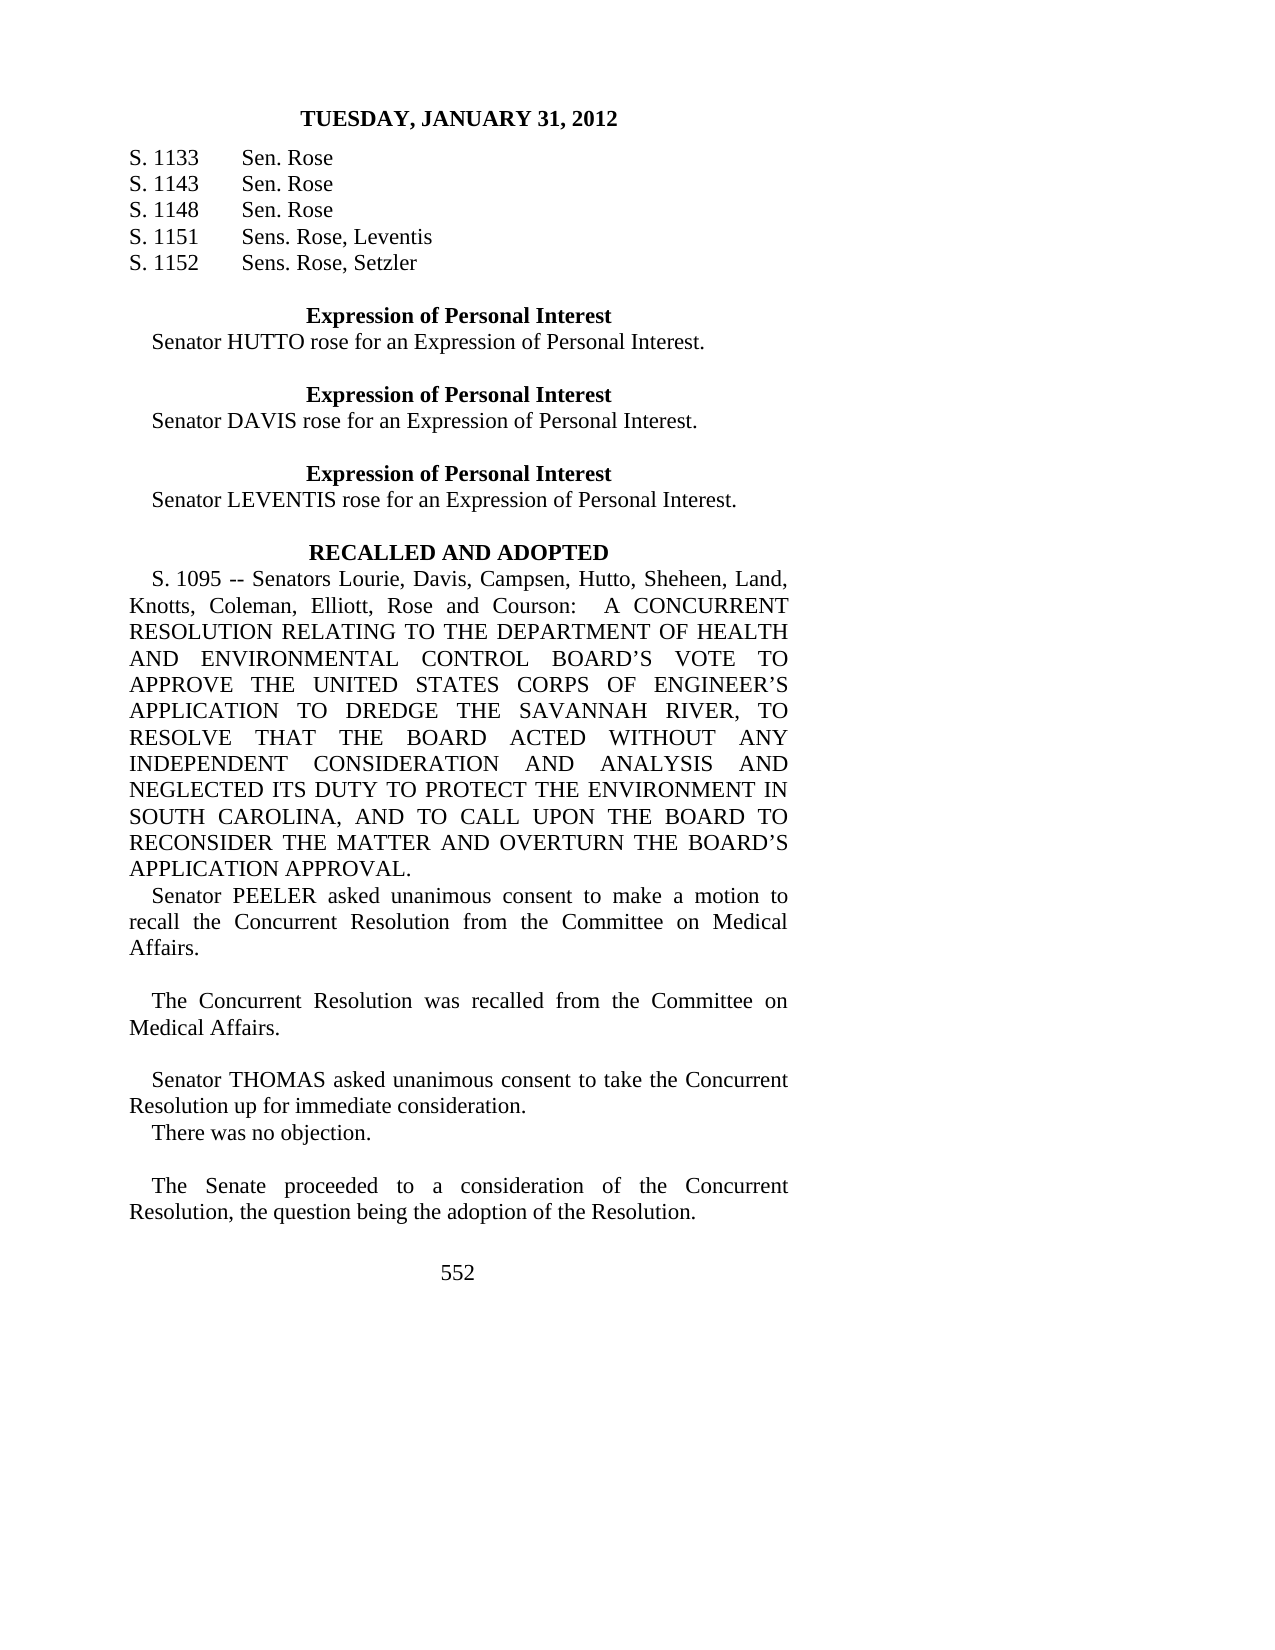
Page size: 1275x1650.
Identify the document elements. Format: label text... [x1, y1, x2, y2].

text Expression of Personal Interest [129, 302, 789, 328]
text Senator THOMAS asked unanimous consent to take the Concurrent Resolution up for immediate consideration. [129, 1066, 789, 1119]
text Senator HUTTO rose for an Expression of Personal Interest. [129, 328, 789, 355]
text S. 1151 Sens. Rose, Leventis [129, 223, 789, 249]
text Expression of Personal Interest [129, 381, 789, 407]
text S. 1133 Sen. Rose [129, 144, 789, 170]
text S. 1152 Sens. Rose, Setzler [129, 249, 789, 276]
text The Senate proceeded to a consideration of the Concurrent Resolution, the question being the adoption of the Resolution. [129, 1172, 789, 1224]
text RECALLED AND ADOPTED [129, 539, 789, 566]
text Senator PEELER asked unanimous consent to make a motion to recall the Concurrent Resolution from the Committee on Medical Affairs. [129, 882, 789, 961]
text Senator DAVIS rose for an Expression of Personal Interest. [129, 407, 789, 434]
text S. 1148 Sen. Rose [129, 197, 789, 223]
text S. 1095 -- Senators Lourie, Davis, Campsen, Hutto, Sheheen, Land, Knotts, Coleman, Elliott, Rose and Courson: A CONCURRENT RESOLUTION RELATING TO THE DEPARTMENT OF HEALTH AND ENVIRONMENTAL CONTROL BOARD’S VOTE TO APPROVE THE UNITED STATES CORPS OF ENGINEER’S APPLICATION TO DREDGE THE SAVANNAH RIVER, TO RESOLVE THAT THE BOARD ACTED WITHOUT ANY INDEPENDENT CONSIDERATION AND ANALYSIS AND NEGLECTED ITS DUTY TO PROTECT THE ENVIRONMENT IN SOUTH CAROLINA, AND TO CALL UPON THE BOARD TO RECONSIDER THE MATTER AND OVERTURN THE BOARD’S APPLICATION APPROVAL. [129, 566, 789, 882]
text The Concurrent Resolution was recalled from the Committee on Medical Affairs. [129, 987, 789, 1040]
text S. 1143 Sen. Rose [129, 170, 789, 197]
text There was no objection. [129, 1119, 789, 1145]
text Senator LEVENTIS rose for an Expression of Personal Interest. [129, 486, 789, 513]
text Expression of Personal Interest [129, 460, 789, 486]
